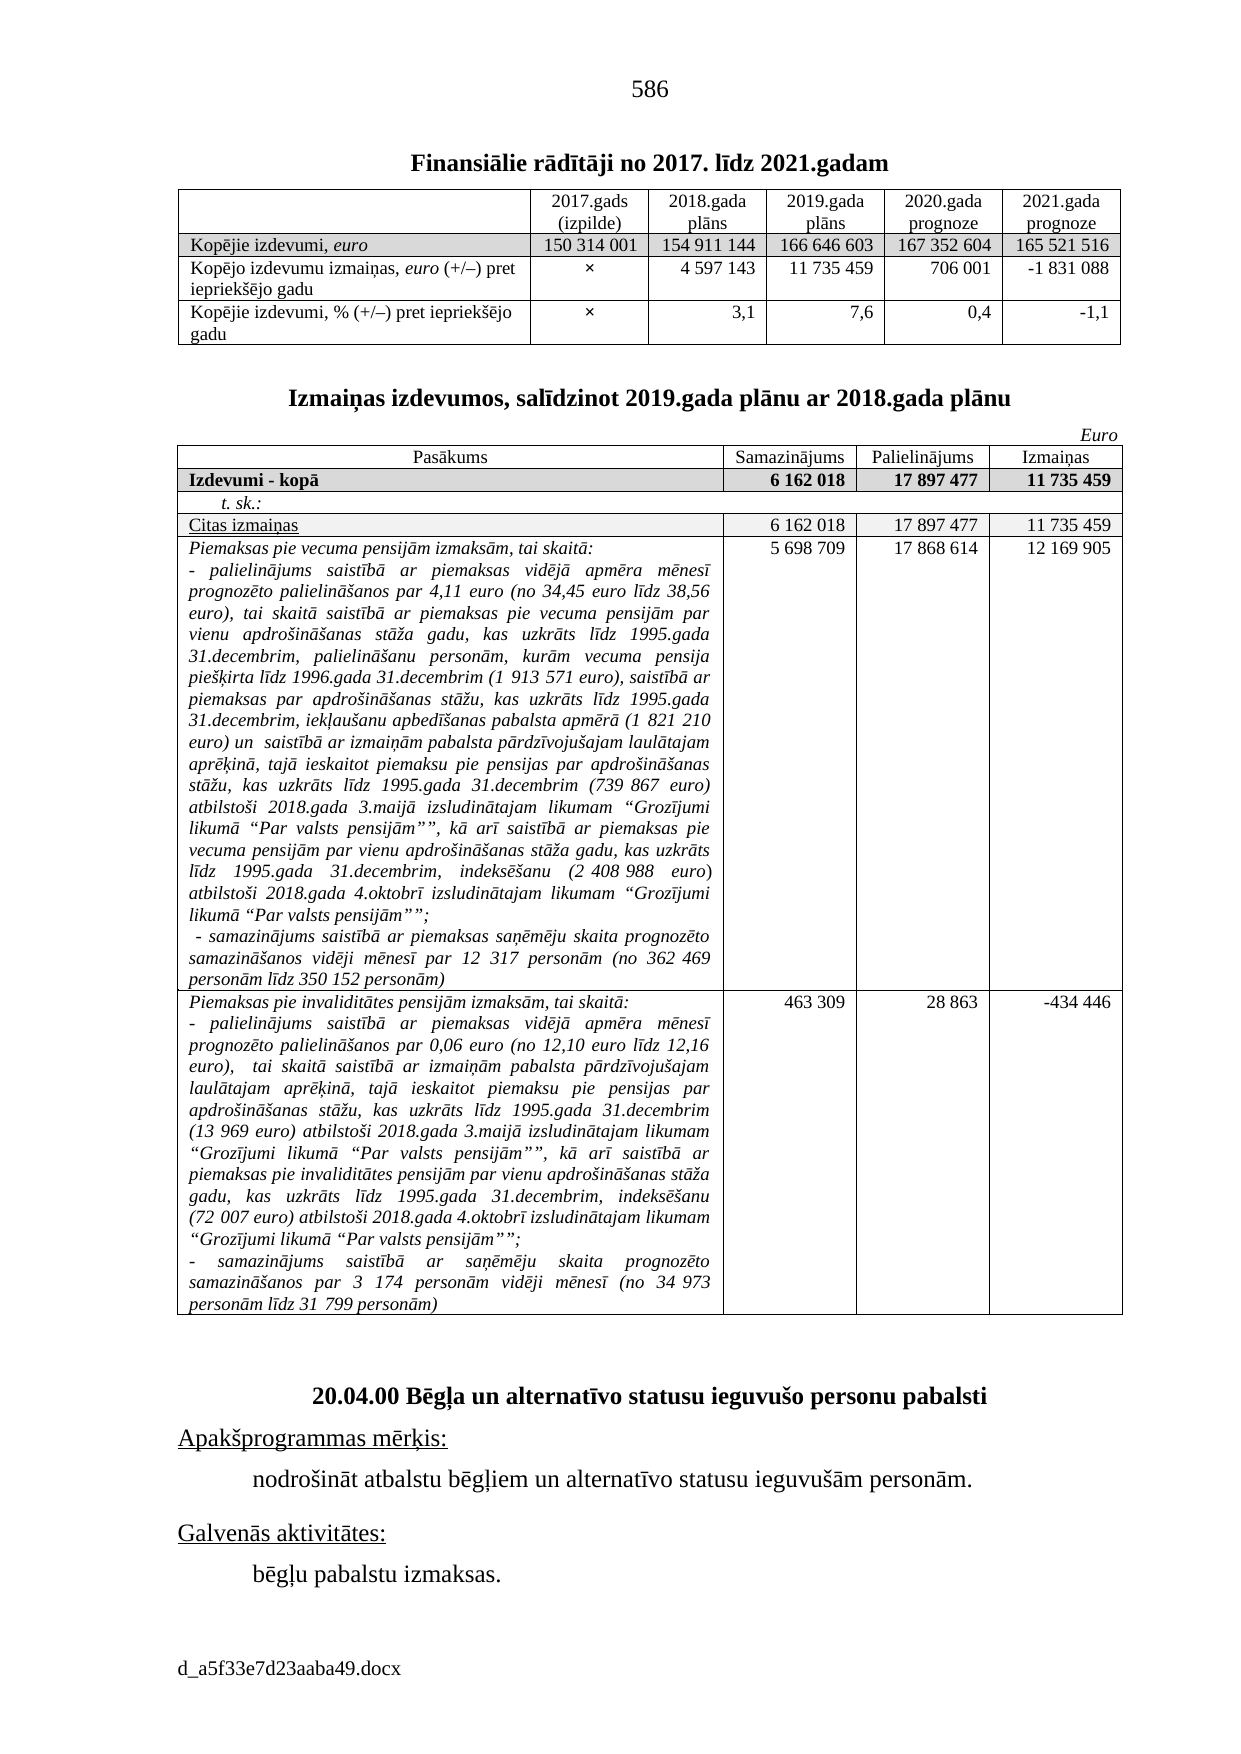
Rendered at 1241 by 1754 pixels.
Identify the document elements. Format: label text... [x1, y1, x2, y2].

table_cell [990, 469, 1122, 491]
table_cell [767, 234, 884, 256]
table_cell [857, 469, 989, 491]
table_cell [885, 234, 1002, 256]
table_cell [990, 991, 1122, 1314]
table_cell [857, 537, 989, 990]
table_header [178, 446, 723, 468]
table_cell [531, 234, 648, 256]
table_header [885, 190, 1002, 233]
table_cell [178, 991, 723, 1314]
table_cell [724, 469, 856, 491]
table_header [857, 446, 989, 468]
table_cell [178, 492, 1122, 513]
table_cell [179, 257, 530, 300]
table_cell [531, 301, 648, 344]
text 20.04.00 Bēgļa un alternatīvo statusu ieguvušo personu pabalsti [177, 1381, 1122, 1410]
text nodrošināt atbalstu bēgļiem un alternatīvo statusu ieguvušām personām. [177, 1464, 1122, 1493]
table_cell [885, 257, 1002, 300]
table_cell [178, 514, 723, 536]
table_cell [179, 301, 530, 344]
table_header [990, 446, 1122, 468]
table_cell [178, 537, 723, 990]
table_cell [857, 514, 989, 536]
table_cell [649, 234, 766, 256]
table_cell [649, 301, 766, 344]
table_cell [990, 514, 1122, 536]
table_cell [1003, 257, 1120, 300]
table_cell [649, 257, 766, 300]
text bēgļu pabalstu izmaksas. [177, 1559, 1122, 1588]
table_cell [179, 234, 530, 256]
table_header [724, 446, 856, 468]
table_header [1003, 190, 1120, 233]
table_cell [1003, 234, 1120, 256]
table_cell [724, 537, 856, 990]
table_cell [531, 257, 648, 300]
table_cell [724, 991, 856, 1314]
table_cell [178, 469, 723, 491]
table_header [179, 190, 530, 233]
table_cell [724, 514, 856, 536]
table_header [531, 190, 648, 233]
text Galvenās aktivitātes: [177, 1518, 1122, 1546]
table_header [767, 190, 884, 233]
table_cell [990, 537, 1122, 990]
text Euro [1002, 424, 1122, 445]
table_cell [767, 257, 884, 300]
text Apakšprogrammas mērķis: [177, 1423, 1122, 1451]
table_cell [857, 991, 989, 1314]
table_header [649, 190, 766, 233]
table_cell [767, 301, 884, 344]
text Izmaiņas izdevumos, salīdzinot 2019.gada plānu ar 2018.gada plānu [177, 383, 1122, 411]
text Finansiālie rādītāji no 2017. līdz 2021.gadam [177, 148, 1122, 176]
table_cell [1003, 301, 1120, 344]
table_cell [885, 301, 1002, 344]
